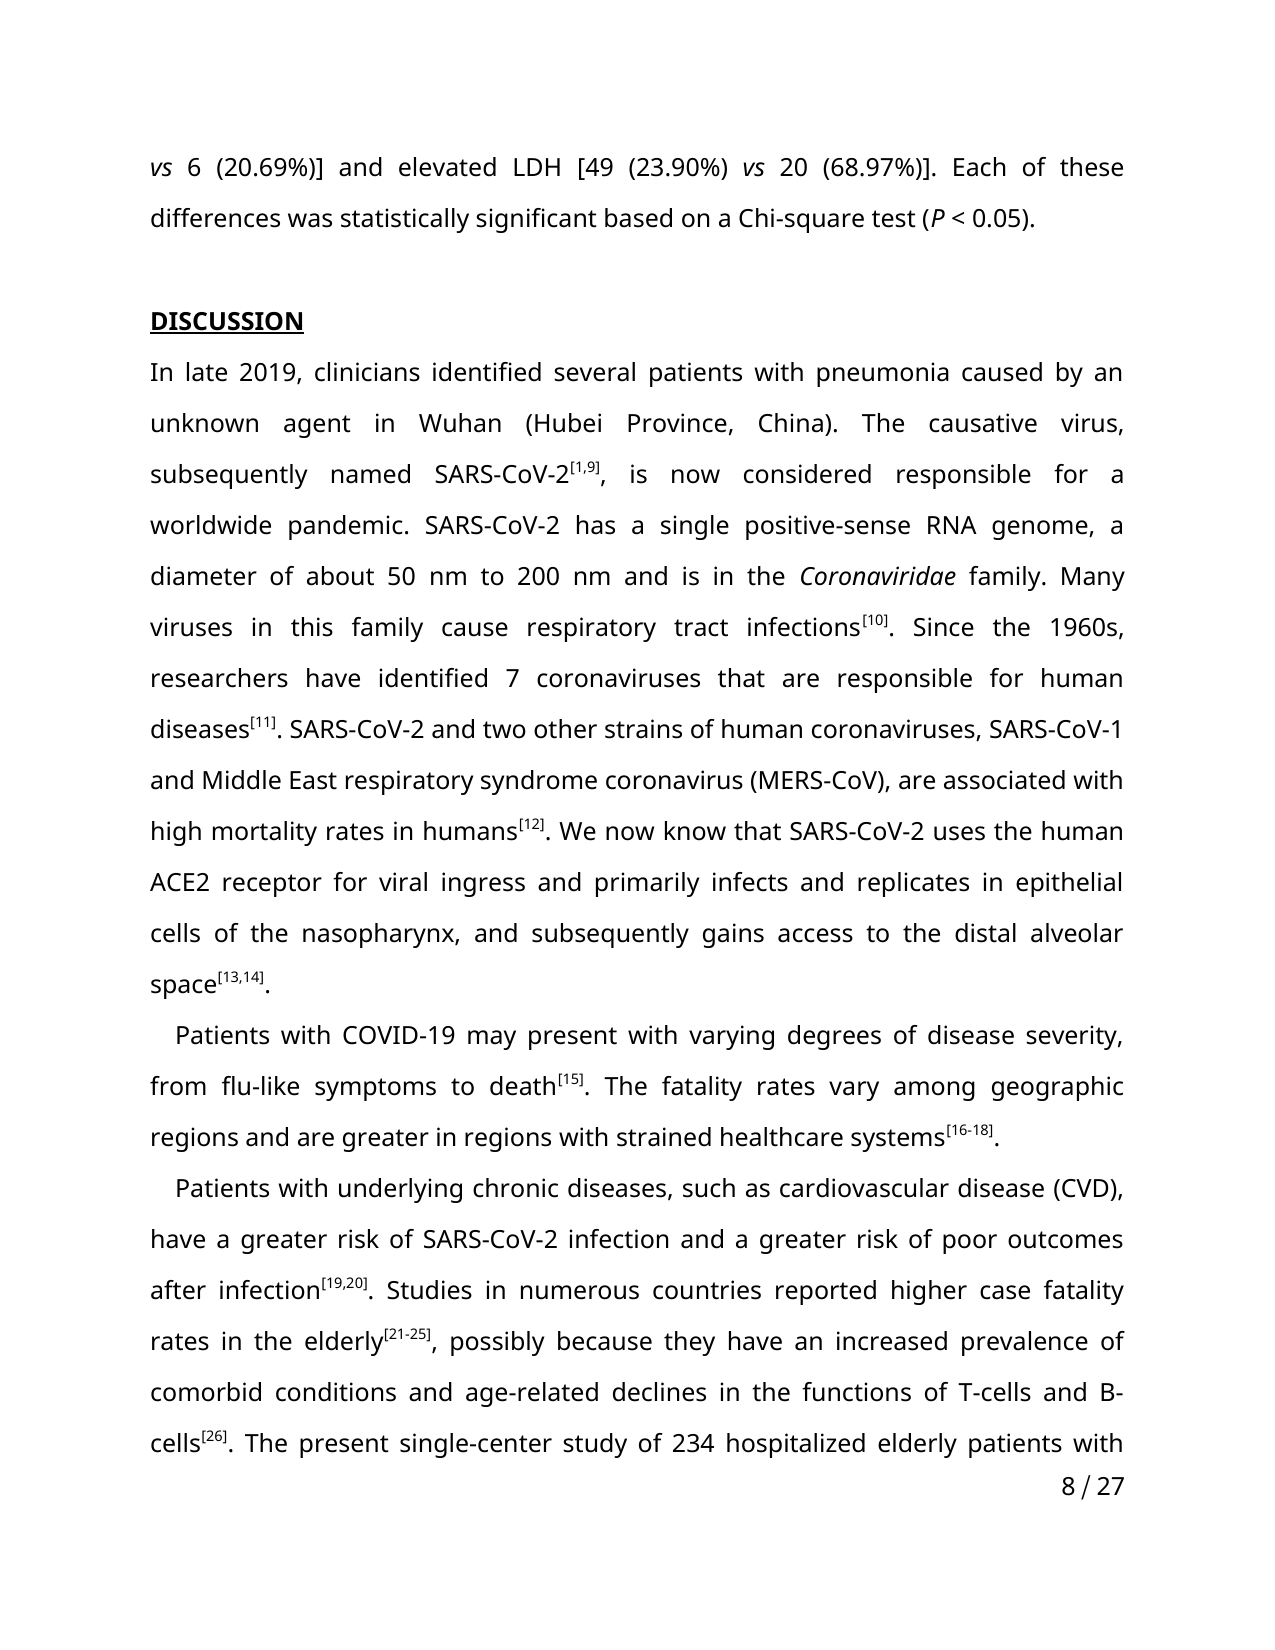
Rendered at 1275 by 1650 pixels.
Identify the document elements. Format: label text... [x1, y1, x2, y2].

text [150, 150, 1125, 235]
text DISCUSSION [150, 303, 1125, 337]
text In late 2019, clinicians identified several patients with pneumonia caused by an unknown agent in Wuhan (Hubei Province, China). The causative virus, subsequently named SARS-CoV-2[1,9], is now considered responsible for a worldwide pandemic. SARS-CoV-2 has a single positive-sense RNA genome, a diameter of about 50 nm to 200 nm and is in the Coronaviridae family. Many viruses in this family cause respiratory tract infections[10]. Since the 1960s, researchers have identified 7 coronaviruses that are responsible for human diseases[11]. SARS-CoV-2 and two other strains of human coronaviruses, SARS-CoV-1 and Middle East respiratory syndrome coronavirus (MERS-CoV), are associated with high mortality rates in humans[12]. We now know that SARS-CoV-2 uses the human ACE2 receptor for viral ingress and primarily infects and replicates in epithelial cells of the nasopharynx, and subsequently gains access to the distal alveolar space[13,14]. [150, 354, 1125, 1001]
text Patients with COVID-19 may present with varying degrees of disease severity, from flu-like symptoms to death[15]. The fatality rates vary among geographic regions and are greater in regions with strained healthcare systems[16-18]. [150, 1018, 1125, 1154]
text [150, 1171, 1125, 1460]
